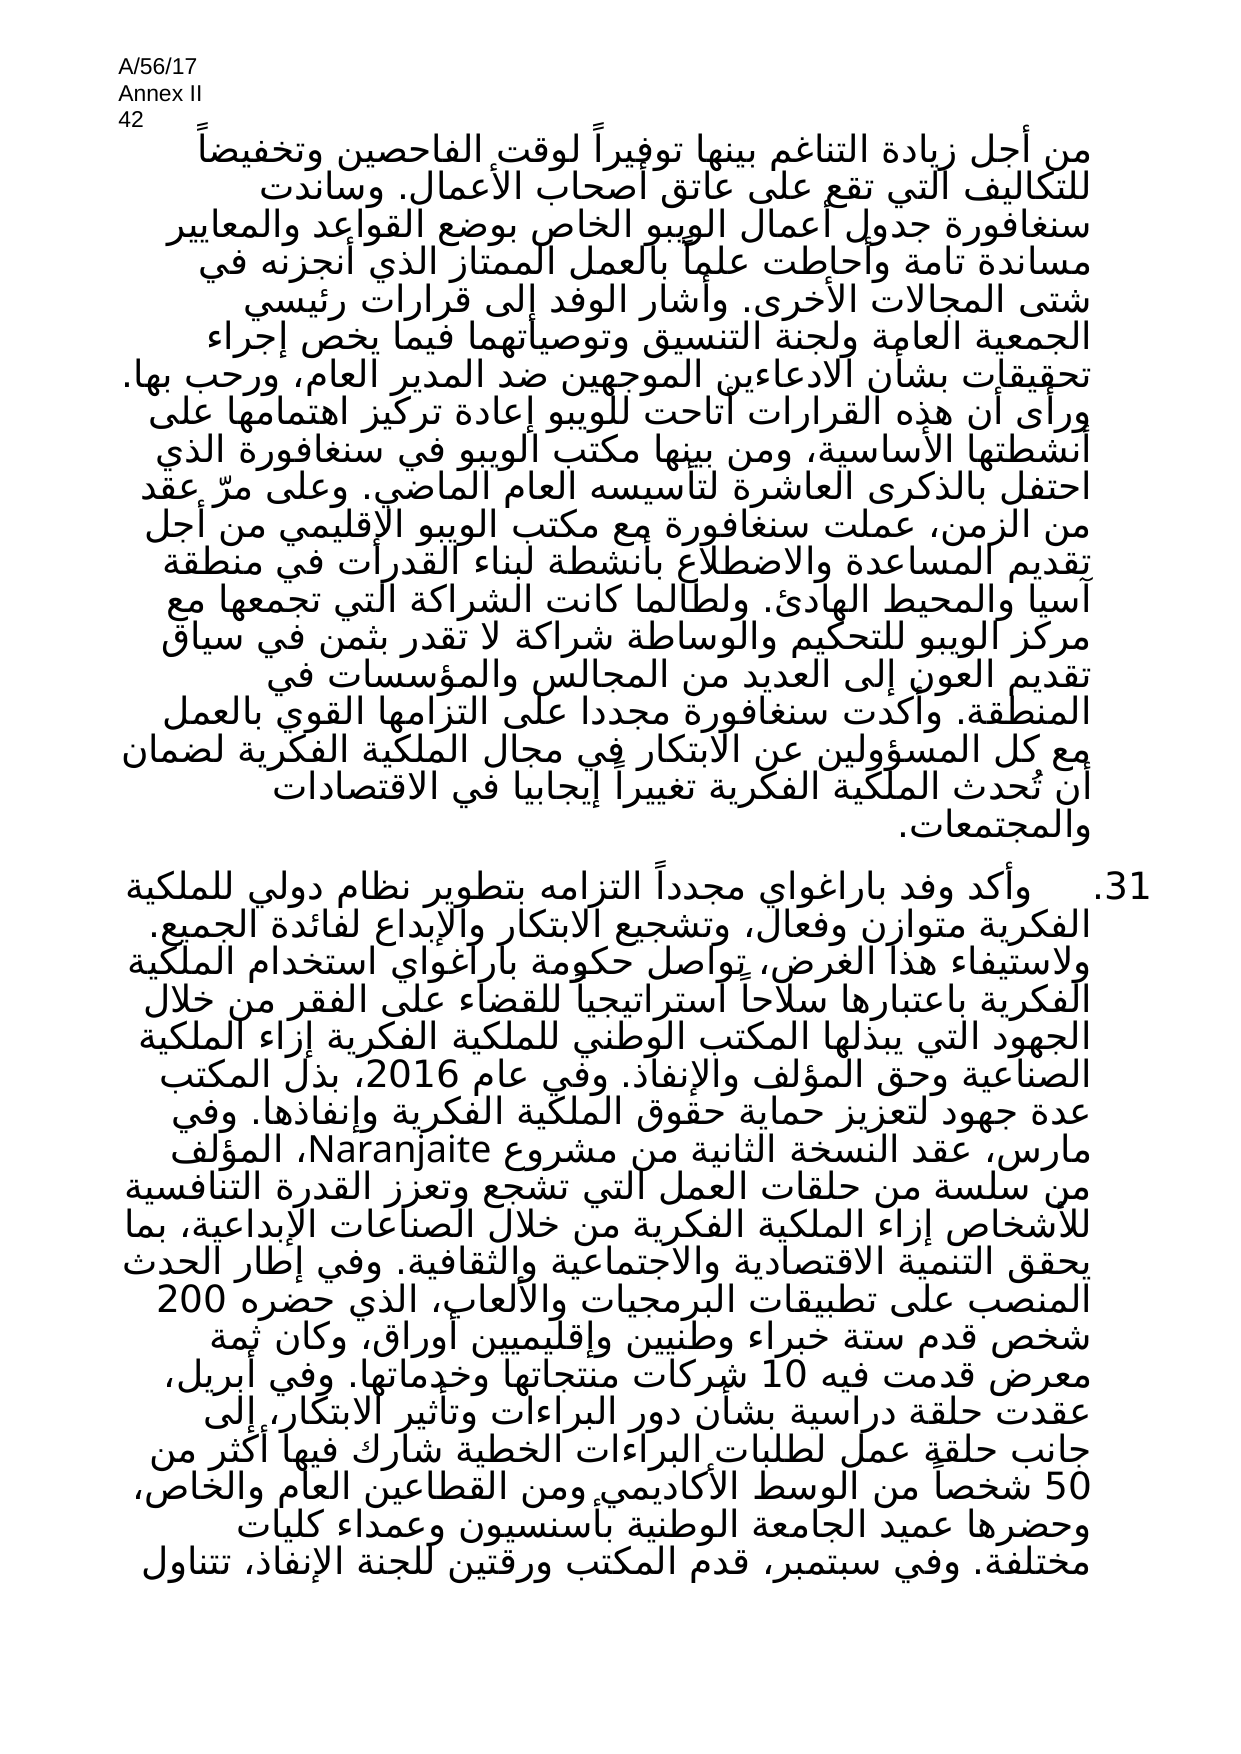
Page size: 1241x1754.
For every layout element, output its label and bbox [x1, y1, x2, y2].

text [118, 132, 1092, 845]
text [118, 870, 1092, 1582]
